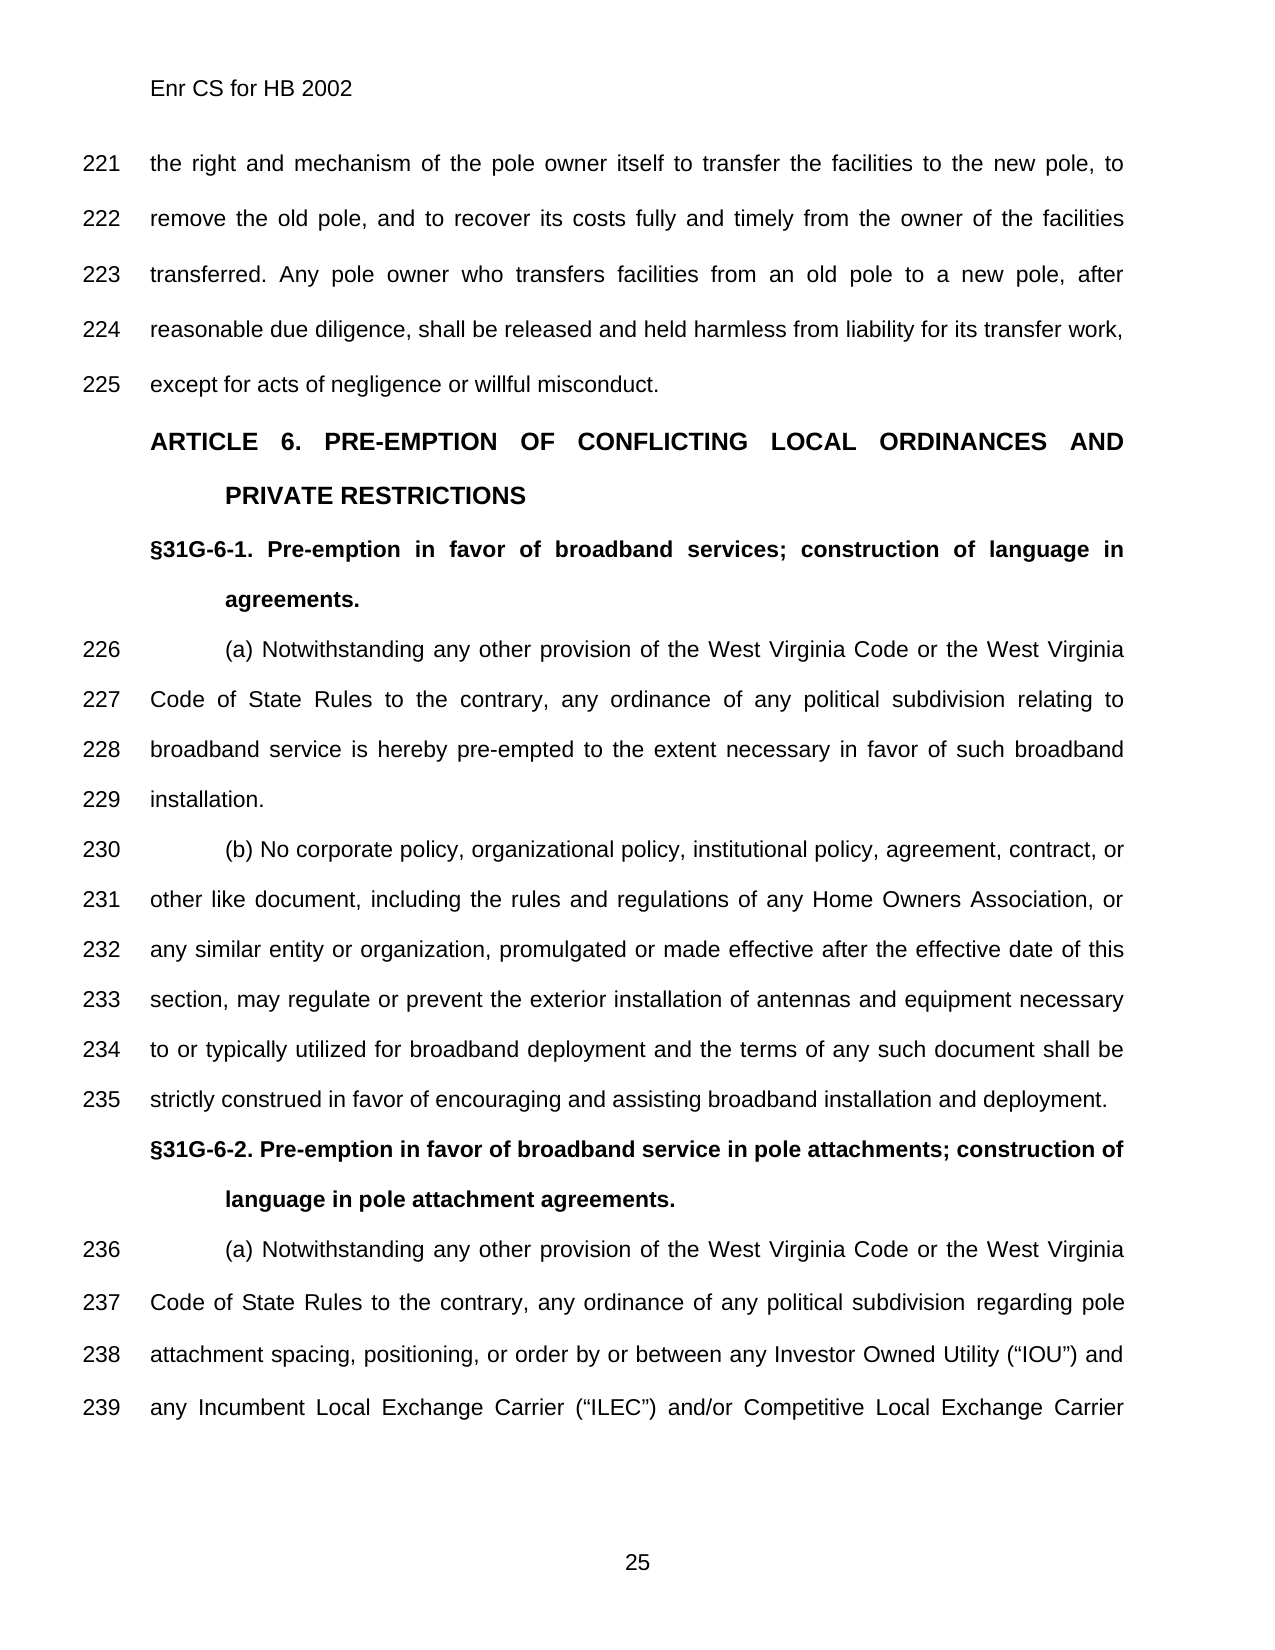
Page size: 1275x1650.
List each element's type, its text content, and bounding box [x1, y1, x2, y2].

subtitle §31G-6-1. Pre-emption in favor of broadband services; construction of language in agreements. [150, 536, 1125, 612]
subtitle (a) Notwithstanding any other provision of the West Virginia Code or the West Virginia Code of State Rules to the contrary, any ordinance of any political subdivision relating to broadband service is hereby pre-empted to the extent necessary in favor of such broadband installation. [150, 636, 1125, 812]
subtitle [150, 1236, 1125, 1420]
subtitle ARTICLE 6. PRE-EMPTION OF CONFLICTING LOCAL ORDINANCES AND PRIVATE RESTRICTIONS [150, 427, 1125, 510]
subtitle §31G-6-2. Pre-emption in favor of broadband service in pole attachments; construction of language in pole attachment agreements. [150, 1136, 1125, 1212]
subtitle (b) No corporate policy, organizational policy, institutional policy, agreement, contract, or other like document, including the rules and regulations of any Home Owners Association, or any similar entity or organization, promulgated or made effective after the effective date of this section, may regulate or prevent the exterior installation of antennas and equipment necessary to or typically utilized for broadband deployment and the terms of any such document shall be strictly construed in favor of encouraging and assisting broadband installation and deployment. [150, 836, 1125, 1112]
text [150, 150, 1125, 398]
